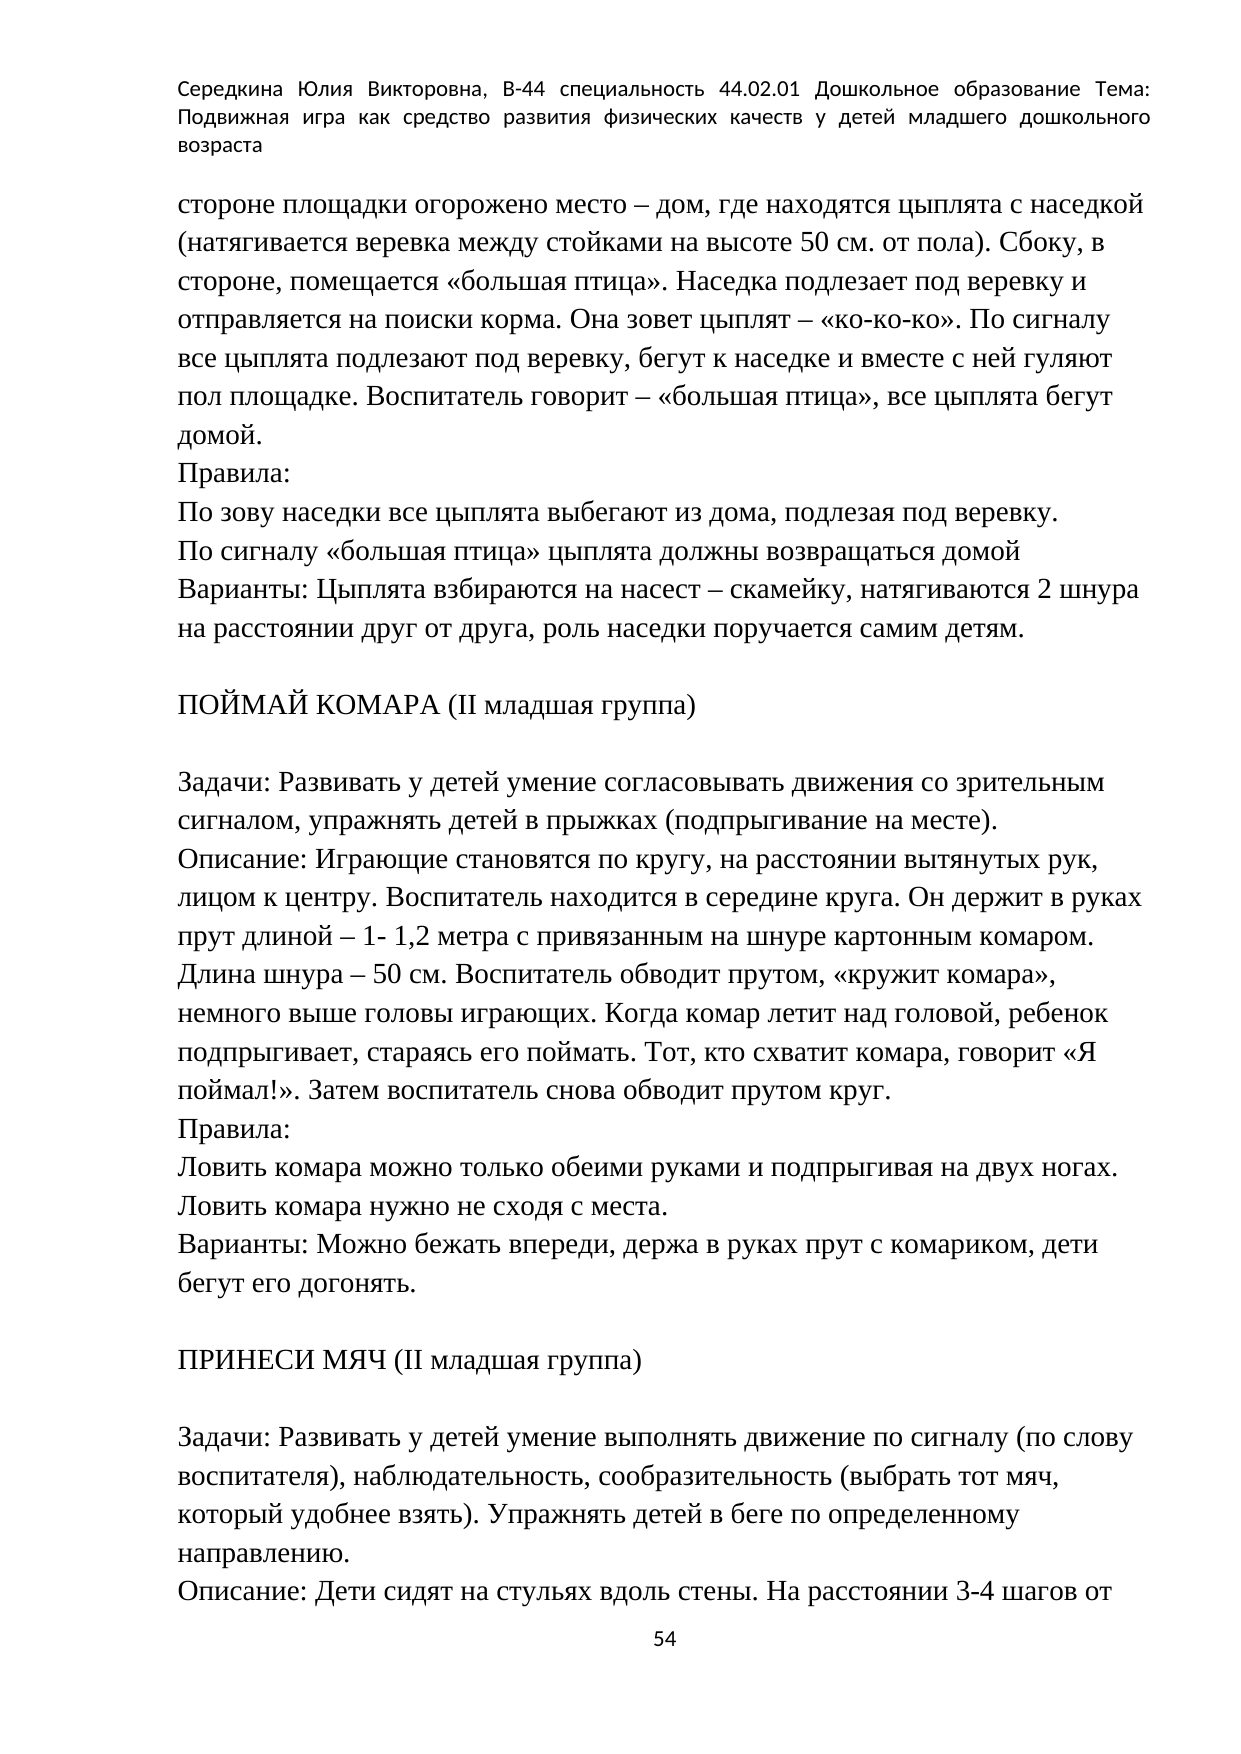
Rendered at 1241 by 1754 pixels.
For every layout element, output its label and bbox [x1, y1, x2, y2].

text [177, 186, 1152, 1607]
